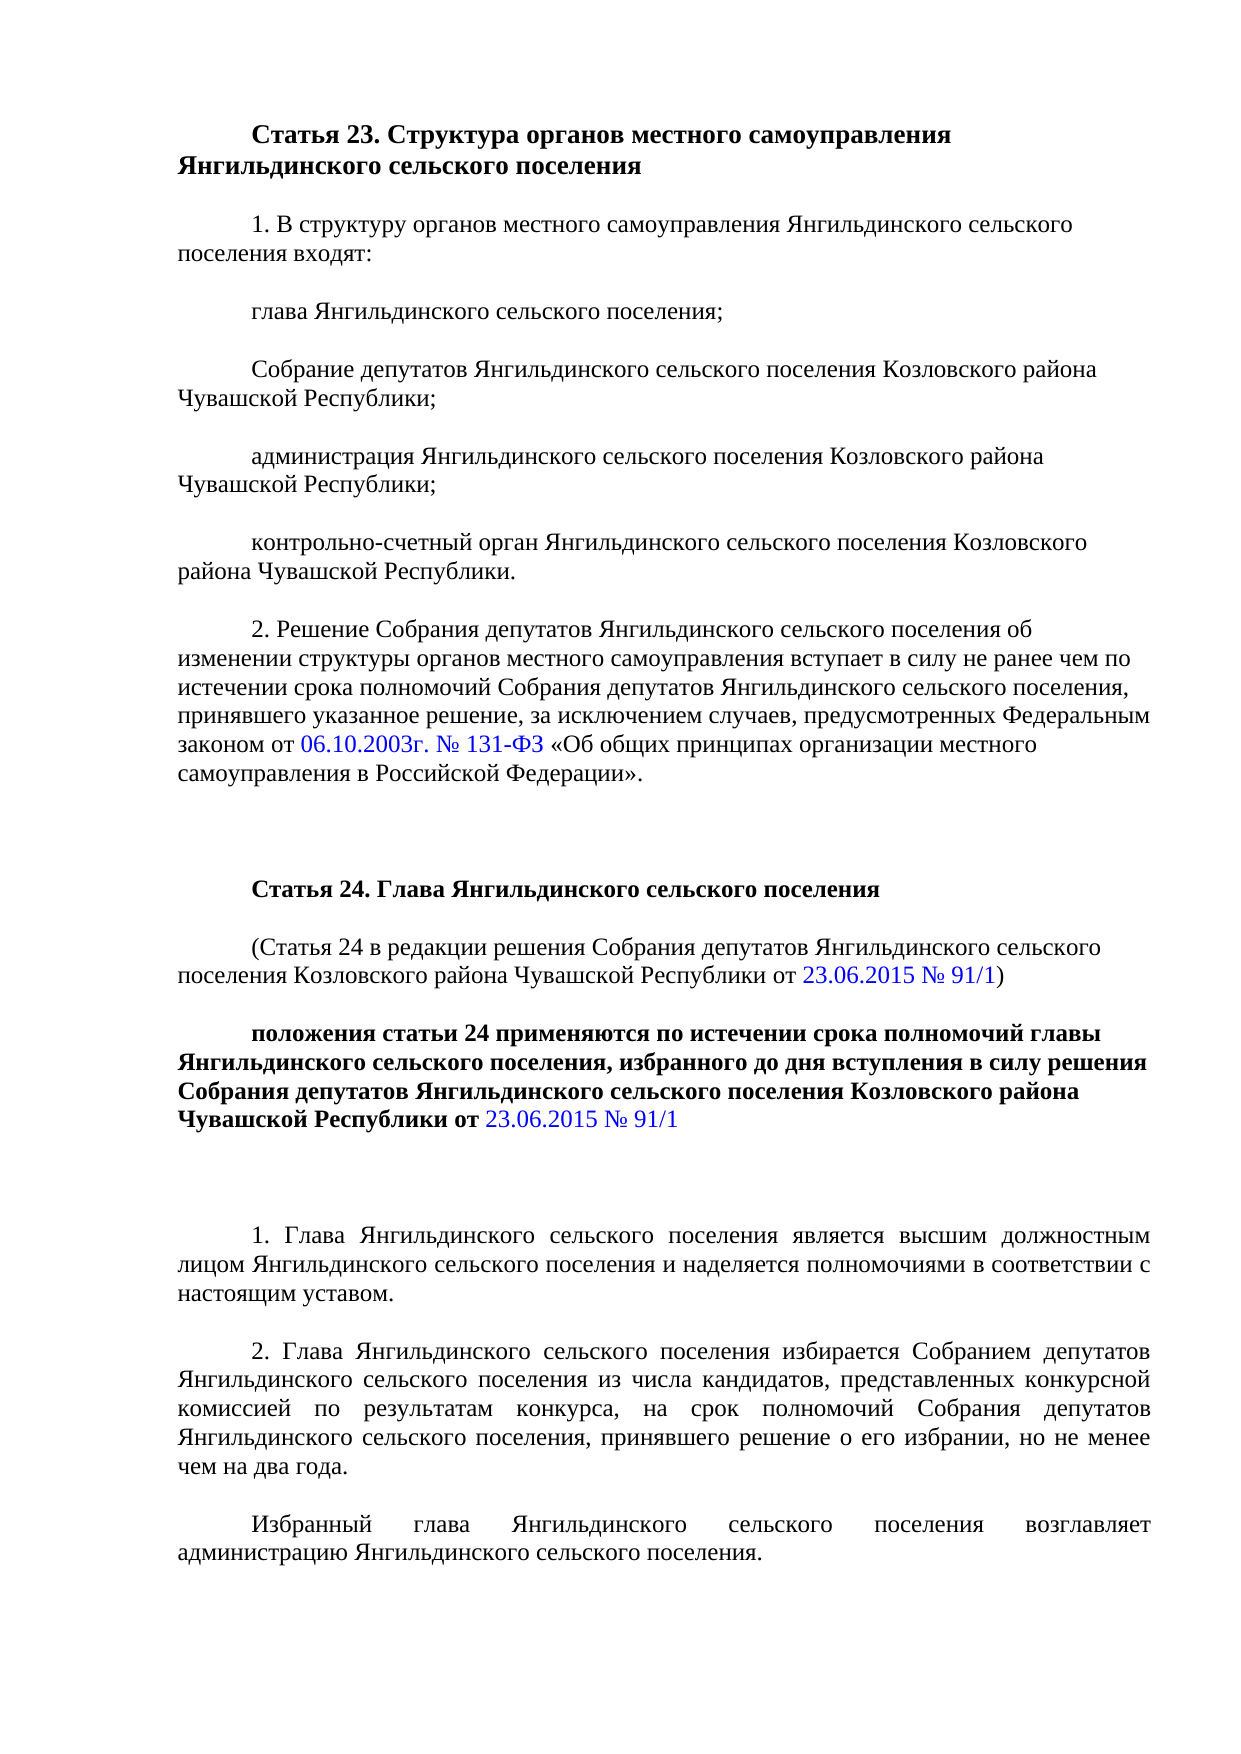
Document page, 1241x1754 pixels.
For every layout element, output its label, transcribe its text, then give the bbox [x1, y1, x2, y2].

text Собрание депутатов Янгильдинского сельского поселения Козловского района Чувашской Республики; [177, 354, 1152, 412]
text глава Янгильдинского сельского поселения; [177, 296, 1152, 325]
text контрольно-счетный орган Янгильдинского сельского поселения Козловского района Чувашской Республики. [177, 527, 1152, 585]
text 1. В структуру органов местного самоуправления Янгильдинского сельского поселения входят: [177, 209, 1152, 267]
text администрация Янгильдинского сельского поселения Козловского района Чувашской Республики; [177, 441, 1152, 498]
text 1. Глава Янгильдинского сельского поселения является высшим должностным лицом Янгильдинского сельского поселения и наделяется полномочиями в соответствии с настоящим уставом. [177, 1220, 1152, 1307]
text Статья 24. Глава Янгильдинского сельского поселения [177, 874, 1152, 902]
text Статья 23. Структура органов местного самоуправления Янгильдинского сельского поселения [177, 118, 1152, 180]
text (Статья 24 в редакции решения Собрания депутатов Янгильдинского сельского поселения Козловского района Чувашской Республики от 23.06.2015 № 91/1) [177, 932, 1152, 989]
text 2. Глава Янгильдинского сельского поселения избирается Собранием депутатов Янгильдинского сельского поселения из числа кандидатов, представленных конкурсной комиссией по результатам конкурса, на срок полномочий Собрания депутатов Янгильдинского сельского поселения, принявшего решение о его избрании, но не менее чем на два года. [177, 1336, 1152, 1479]
text 2. Решение Собрания депутатов Янгильдинского сельского поселения об изменении структуры органов местного самоуправления вступает в силу не ранее чем по истечении срока полномочий Собрания депутатов Янгильдинского сельского поселения, принявшего указанное решение, за исключением случаев, предусмотренных Федеральным законом от 06.10.2003г. № 131-ФЗ «Об общих принципах организации местного самоуправления в Российской Федерации». [177, 614, 1152, 787]
text Избранный глава Янгильдинского сельского поселения возглавляет администрацию Янгильдинского сельского поселения. [177, 1509, 1152, 1566]
text положения статьи 24 применяются по истечении срока полномочий главы Янгильдинского сельского поселения, избранного до дня вступления в силу решения Собрания депутатов Янгильдинского сельского поселения Козловского района Чувашской Республики от 23.06.2015 № 91/1 [177, 1018, 1152, 1133]
